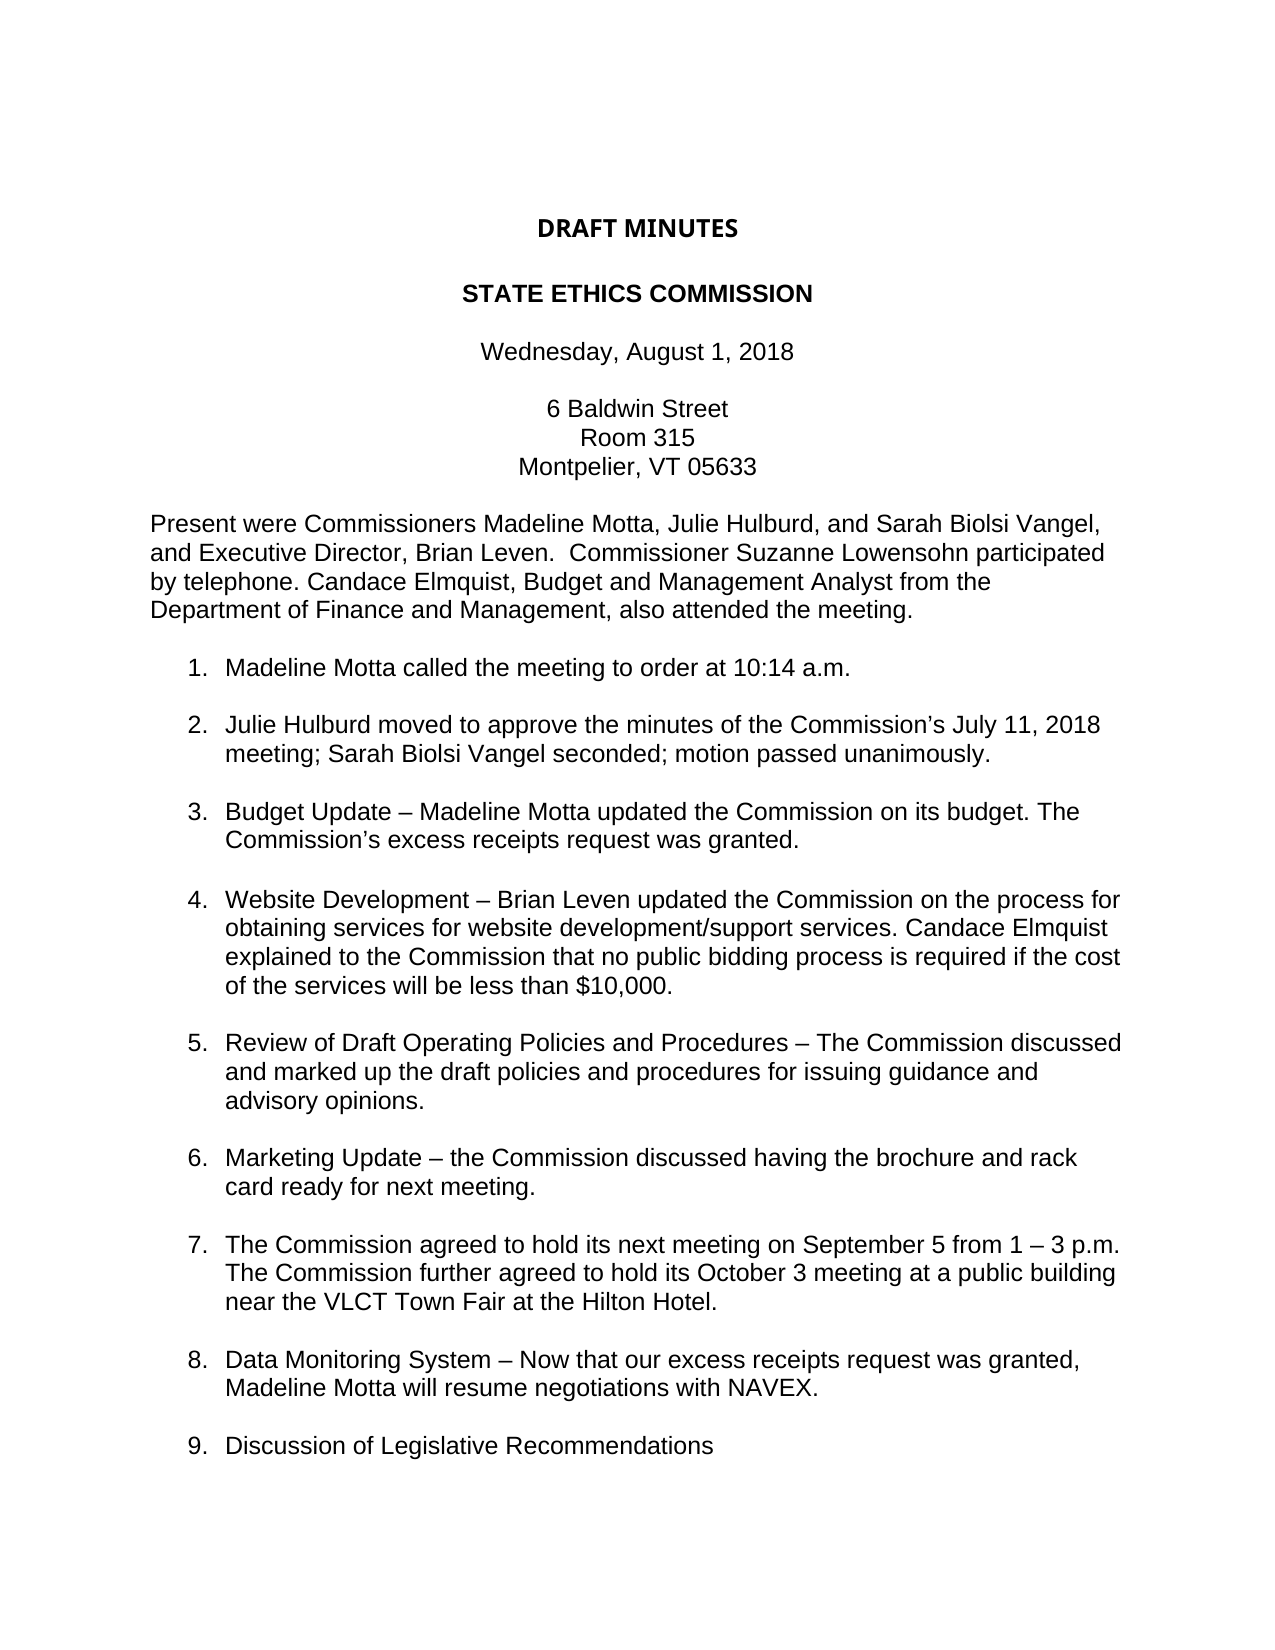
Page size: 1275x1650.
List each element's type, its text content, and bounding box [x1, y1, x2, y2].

text Wednesday, August 1, 2018 [150, 337, 1125, 365]
text 6 Baldwin Street [150, 394, 1125, 423]
list Discussion of Legislative Recommendations [187, 1431, 1125, 1460]
list Website Development – Brian Leven updated the Commission on the process for obtaining services for website development/support services. Candace Elmquist explained to the Commission that no public bidding process is required if the cost of the services will be less than $10,000. [187, 885, 1125, 1000]
text DRAFT MINUTES [150, 211, 1125, 245]
list Madeline Motta called the meeting to order at 10:14 a.m. [187, 653, 1125, 682]
text Montpelier, VT 05633 [150, 452, 1125, 480]
text Room 315 [150, 423, 1125, 452]
list Marketing Update – the Commission discussed having the brochure and rack card ready for next meeting. [187, 1143, 1125, 1201]
list Data Monitoring System – Now that our excess receipts request was granted, Madeline Motta will resume negotiations with NAVEX. [187, 1345, 1125, 1402]
list Review of Draft Operating Policies and Procedures – The Commission discussed and marked up the draft policies and procedures for issuing guidance and advisory opinions. [187, 1028, 1125, 1115]
text STATE ETHICS COMMISSION [150, 279, 1125, 308]
text Present were Commissioners Madeline Motta, Julie Hulburd, and Sarah Biolsi Vangel, and Executive Director, Brian Leven. Commissioner Suzanne Lowensohn participated by telephone. Candace Elmquist, Budget and Management Analyst from the Department of Finance and Management, also attended the meeting. [150, 509, 1125, 624]
list The Commission agreed to hold its next meeting on September 5 from 1 – 3 p.m. The Commission further agreed to hold its October 3 meeting at a public building near the VLCT Town Fair at the Hilton Hotel. [187, 1230, 1125, 1316]
list Julie Hulburd moved to approve the minutes of the Commission’s July 11, 2018 meeting; Sarah Biolsi Vangel seconded; motion passed unanimously. [187, 710, 1125, 768]
list Budget Update – Madeline Motta updated the Commission on its budget. The Commission’s excess receipts request was granted. [187, 797, 1125, 854]
